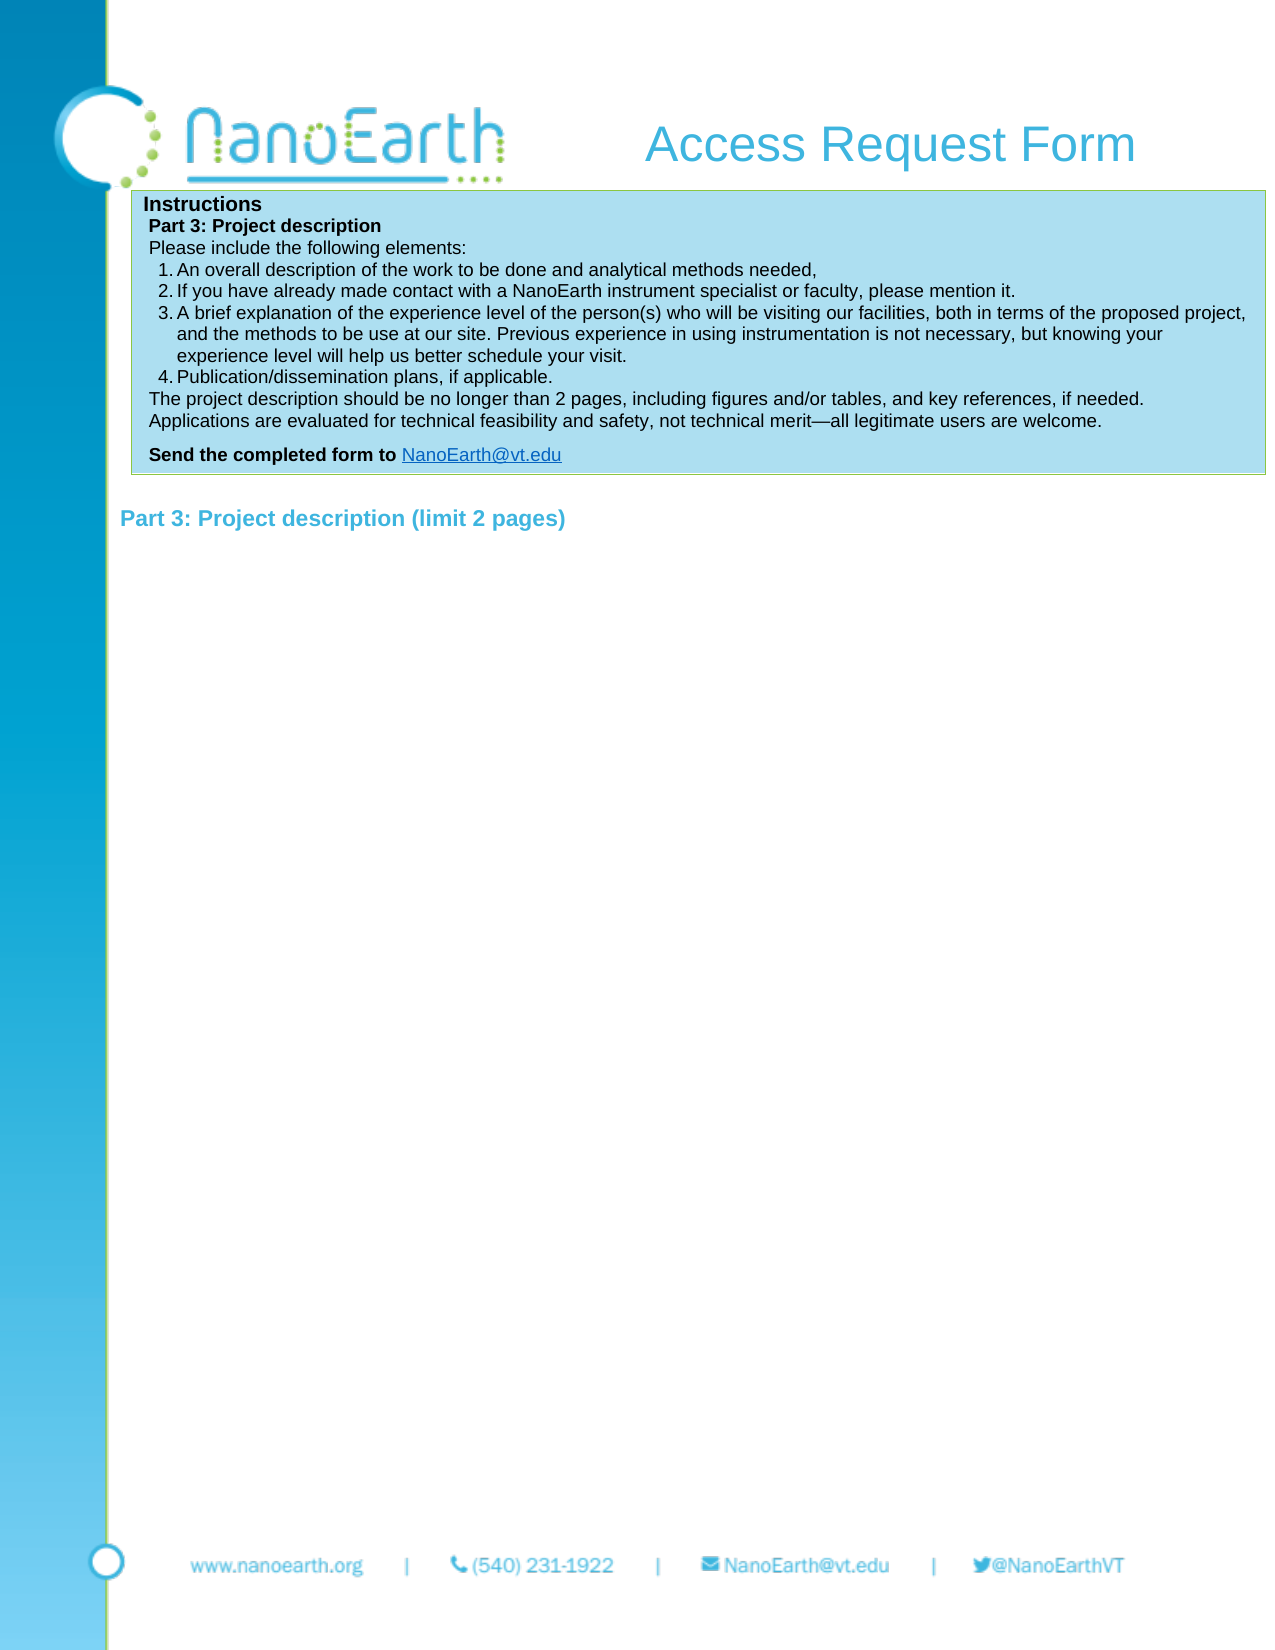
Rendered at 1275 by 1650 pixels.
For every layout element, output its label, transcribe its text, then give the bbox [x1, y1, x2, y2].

table_header Instructions Part 3: Project description Please include the following elements: An overall description of the work to be done and analytical methods needed, If you have already made contact with a NanoEarth instrument specialist or faculty, please mention it. A brief explanation of the experience level of the person(s) who will be visiting our facilities, both in terms of the proposed project, and the methods to be use at our site. Previous experience in using instrumentation is not necessary, but knowing your experience level will help us better schedule your visit. Publication/dissemination plans, if applicable. The project description should be no longer than 2 pages, including figures and/or tables, and key references, if needed. Applications are evaluated for technical feasibility and safety, not technical merit—all legitimate users are welcome. Send the completed form to NanoEarth@vt.edu [132, 191, 1265, 473]
text Part 3: Project description (limit 2 pages) [120, 474, 1215, 531]
